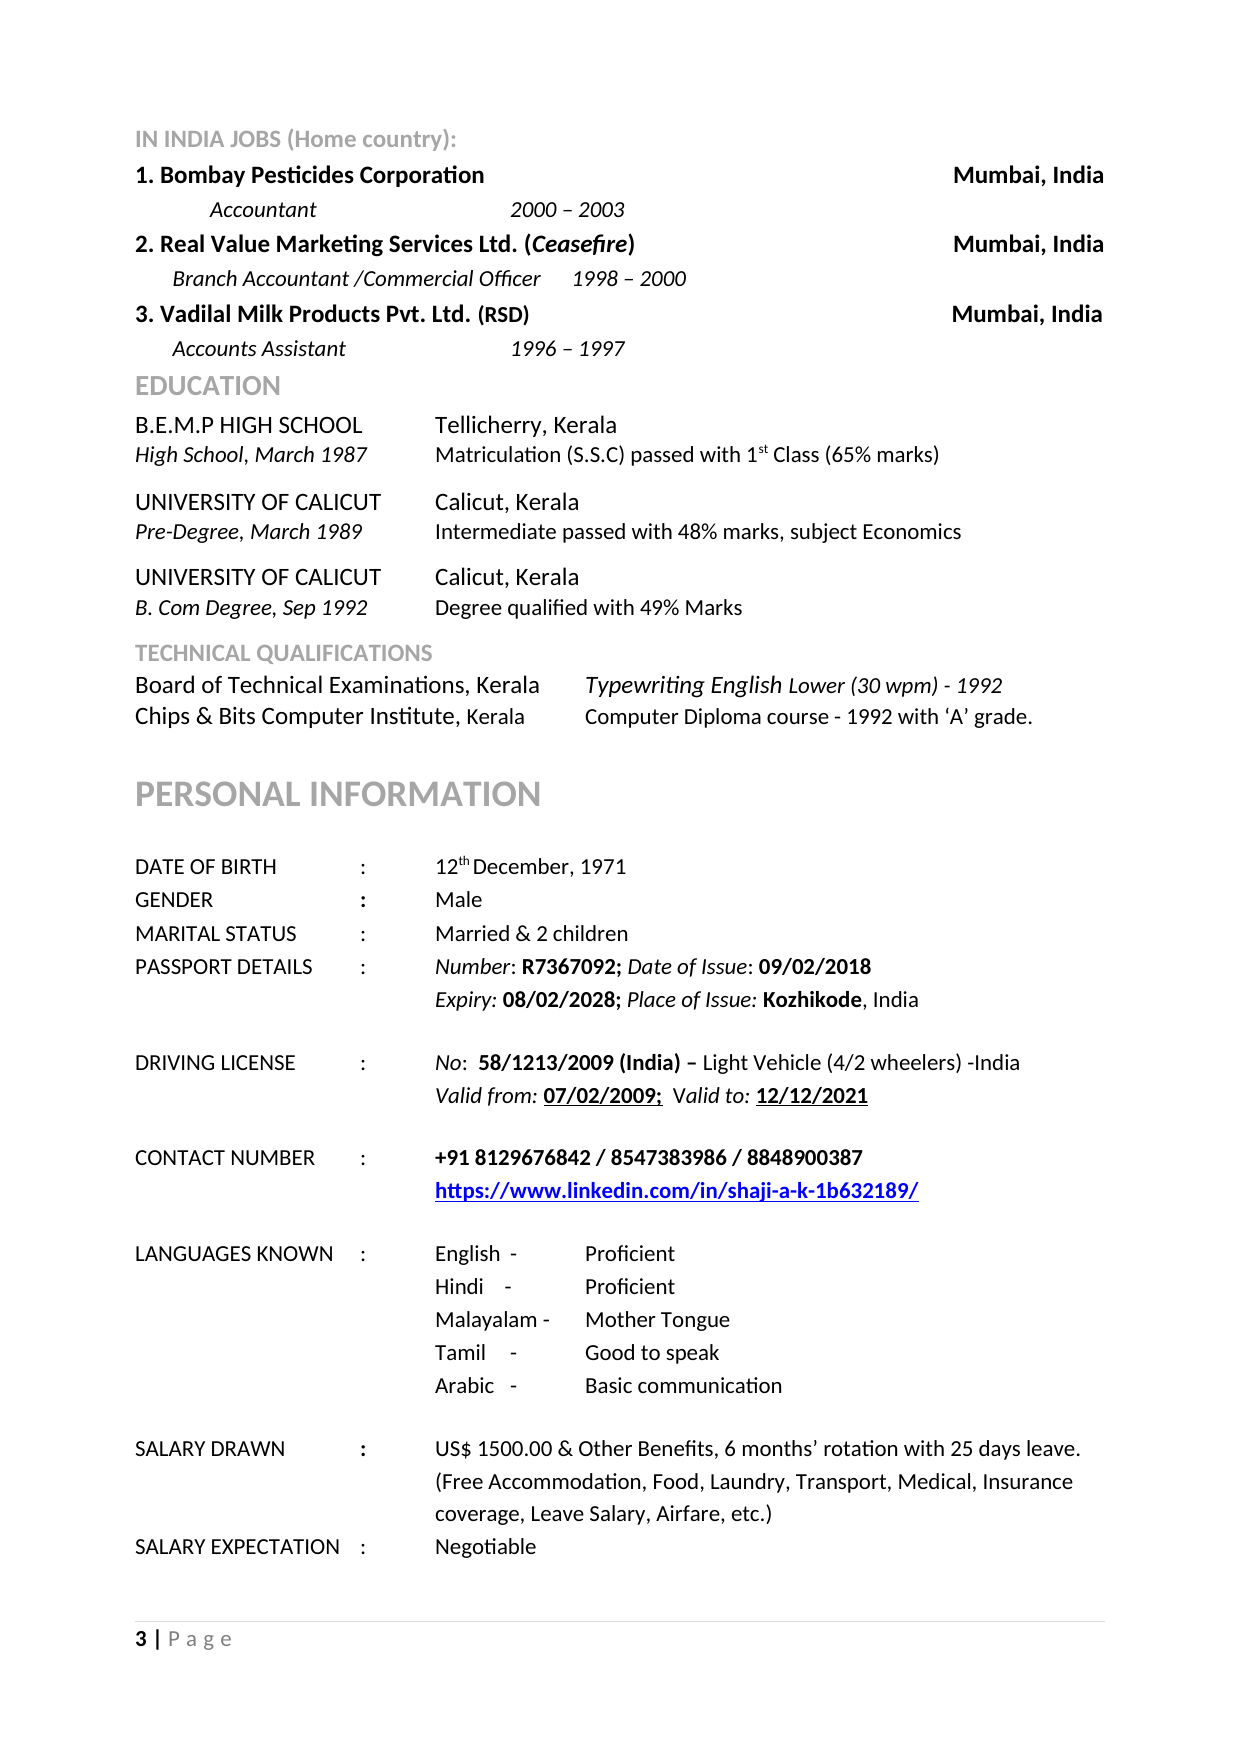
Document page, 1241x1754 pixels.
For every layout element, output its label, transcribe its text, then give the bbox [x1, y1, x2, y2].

text Accounts Assistant 1996 – 1997 [135, 334, 1105, 362]
text DRIVING LICENSE : No: 58/1213/2009 (India) – Light Vehicle (4/2 wheelers) -India [135, 1048, 1105, 1076]
text TECHNICAL QUALIFICATIONS [135, 637, 1105, 668]
text Valid from: 07/02/2009; Valid to: 12/12/2021 [360, 1081, 1105, 1109]
text LANGUAGES KNOWN : English - Proficient [135, 1239, 1105, 1267]
text 2. Real Value Marketing Services Ltd. (Ceasefire) Mumbai, India [135, 228, 1105, 259]
text PERSONAL INFORMATION [135, 769, 1105, 815]
text PASSPORT DETAILS : Number: R7367092; Date of Issue: 09/02/2018 [135, 952, 1105, 980]
text CONTACT NUMBER : +91 8129676842 / 8547383986 / 8848900387 [135, 1143, 1105, 1171]
text GENDER : Male [135, 886, 1105, 914]
text Arabic - Basic communication [210, 1372, 1105, 1399]
text IN INDIA JOBS (Home country): [135, 123, 1105, 154]
text UNIVERSITY OF CALICUT Calicut, Kerala [135, 486, 1105, 516]
text https://www.linkedin.com/in/shaji-a-k-1b632189/ [135, 1176, 1105, 1204]
text B.E.M.P HIGH SCHOOL Tellicherry, Kerala [135, 409, 1105, 439]
text 1. Bombay Pesticides Corporation Mumbai, India [135, 159, 1105, 190]
text Board of Technical Examinations, Kerala Typewriting English Lower (30 wpm) - 1992 [135, 669, 1105, 699]
text Tamil - Good to speak [210, 1338, 1105, 1366]
text SALARY EXPECTATION : Negotiable [135, 1532, 1105, 1561]
text Pre-Degree, March 1989 Intermediate passed with 48% marks, subject Economics [135, 517, 1105, 546]
text MARITAL STATUS : Married & 2 children [135, 919, 1105, 947]
text SALARY DRAWN : US$ 1500.00 & Other Benefits, 6 months’ rotation with 25 days leave. [135, 1434, 1105, 1462]
text DATE OF BIRTH : 12th December, 1971 [135, 852, 1105, 880]
text B. Com Degree, Sep 1992 Degree qualified with 49% Marks [135, 593, 1105, 621]
text (Free Accommodation, Food, Laundry, Transport, Medical, Insurance coverage, Leave Salary, Airfare, etc.) [435, 1467, 1105, 1527]
text High School, March 1987 Matriculation (S.S.C) passed with 1st Class (65% marks) [135, 441, 1105, 469]
text 3. Vadilal Milk Products Pvt. Ltd. (RSD) Mumbai, India [135, 298, 1105, 328]
text Hindi - Proficient [135, 1272, 1105, 1300]
text Malayalam - Mother Tongue [135, 1305, 1105, 1333]
text EDUCATION [135, 367, 1105, 403]
text UNIVERSITY OF CALICUT Calicut, Kerala [135, 562, 1105, 592]
text Expiry: 08/02/2028; Place of Issue: Kozhikode, India [360, 985, 1105, 1013]
text Accountant 2000 – 2003 [135, 195, 1105, 223]
text Chips & Bits Computer Institute, Kerala Computer Diploma course - 1992 with ‘A’ grade. [135, 700, 1105, 731]
text Branch Accountant /Commercial Officer 1998 – 2000 [135, 264, 1105, 293]
